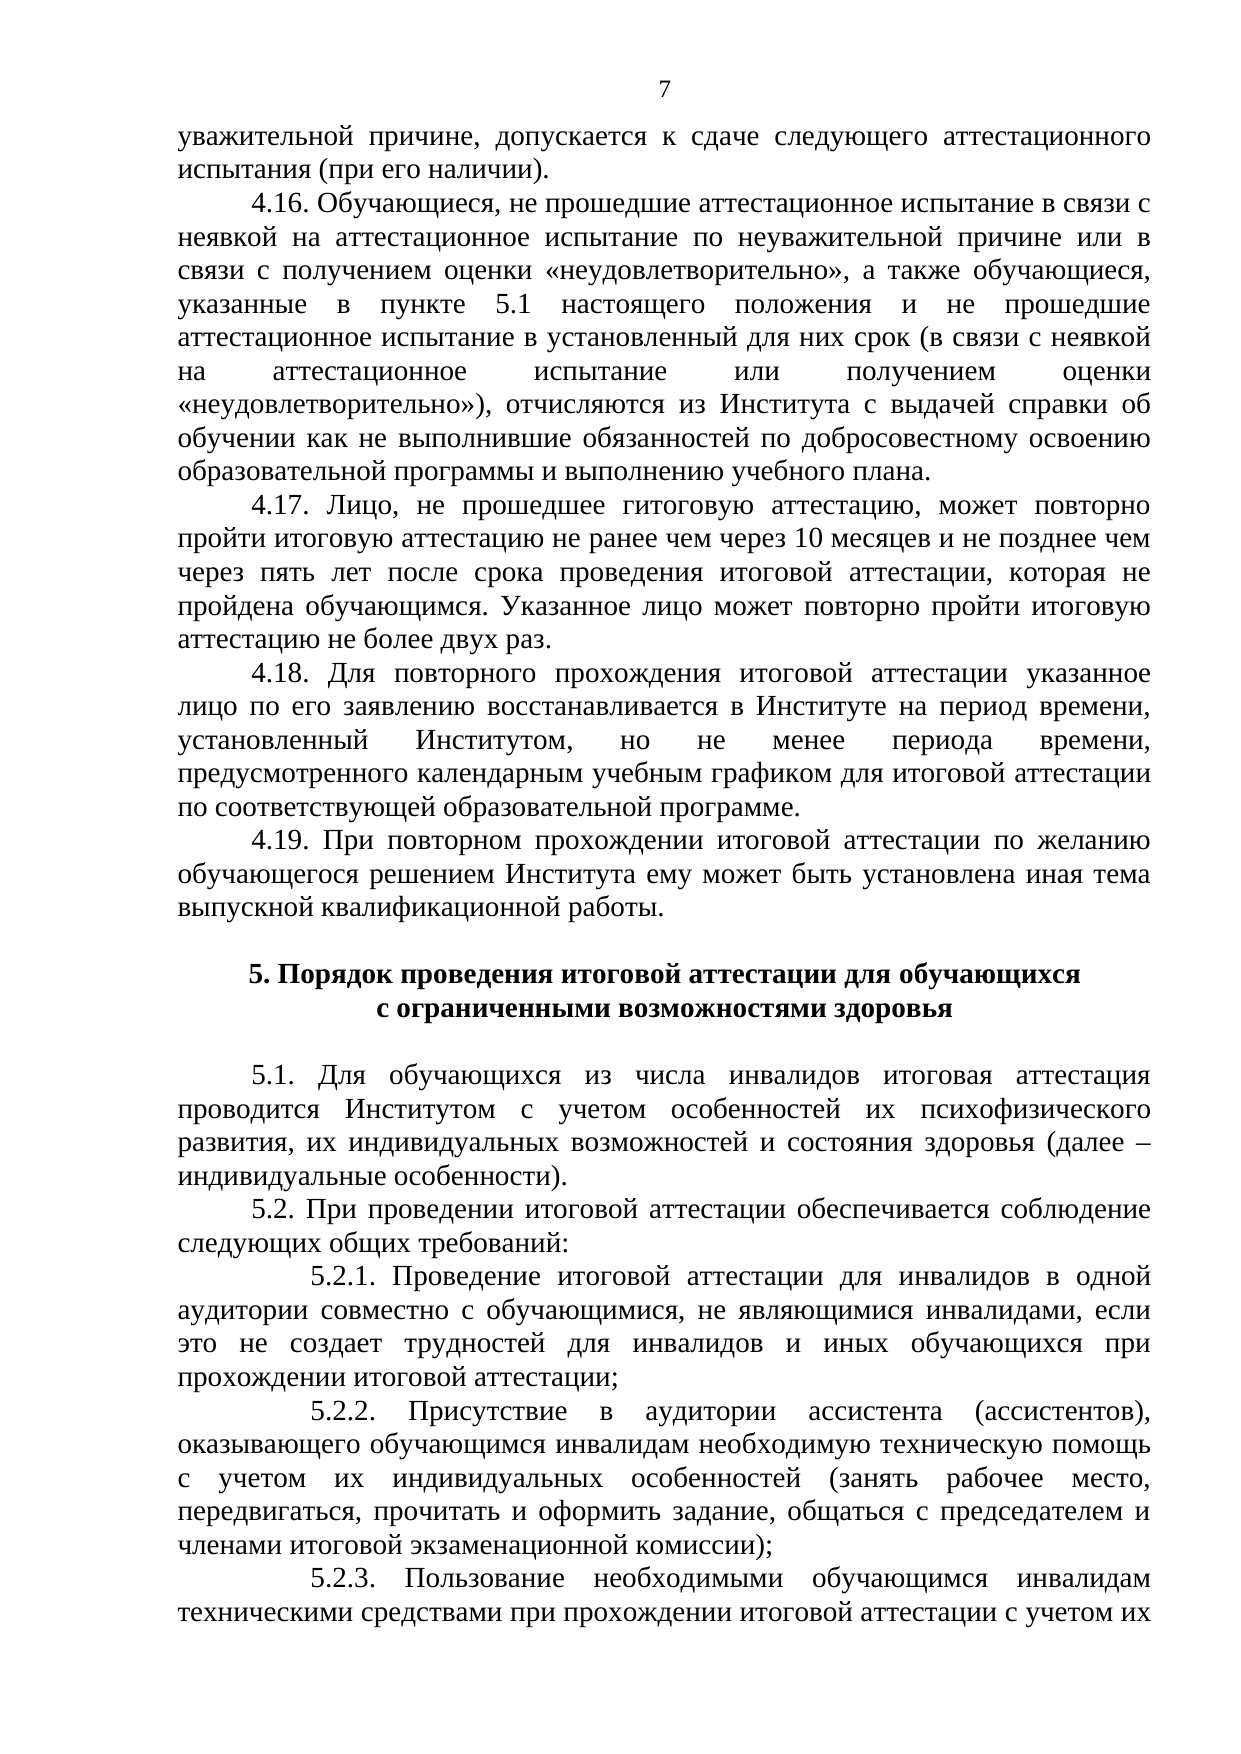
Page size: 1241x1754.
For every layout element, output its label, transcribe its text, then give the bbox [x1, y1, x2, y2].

text 5.1. Для обучающихся из числа инвалидов итоговая аттестация проводится Институтом с учетом особенностей их психофизического развития, их индивидуальных возможностей и состояния здоровья (далее – индивидуальные особенности). [177, 1057, 1152, 1191]
text 5. Порядок проведения итоговой аттестации для обучающихся с ограниченными возможностями здоровья [177, 957, 1152, 1024]
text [177, 118, 1152, 185]
text 5.2.2. Присутствие в аудитории ассистента (ассистентов), оказывающего обучающимся инвалидам необходимую техническую помощь с учетом их индивидуальных особенностей (занять рабочее место, передвигаться, прочитать и оформить задание, общаться с председателем и членами итоговой экзаменационной комиссии); [177, 1393, 1152, 1560]
text 4.16. Обучающиеся, не прошедшие аттестационное испытание в связи с неявкой на аттестационное испытание по неуважительной причине или в связи с получением оценки «неудовлетворительно», а также обучающиеся, указанные в пункте 5.1 настоящего положения и не прошедшие аттестационное испытание в установленный для них срок (в связи с неявкой на аттестационное испытание или получением оценки «неудовлетворительно»), отчисляются из Института с выдачей справки об обучении как не выполнившие обязанностей по добросовестному освоению образовательной программы и выполнению учебного плана. [177, 185, 1152, 487]
text 4.18. Для повторного прохождения итоговой аттестации указанное лицо по его заявлению восстанавливается в Институте на период времени, установленный Институтом, но не менее периода времени, предусмотренного календарным учебным графиком для итоговой аттестации по соответствующей образовательной программе. [177, 655, 1152, 822]
text 5.2. При проведении итоговой аттестации обеспечивается соблюдение следующих общих требований: [177, 1191, 1152, 1258]
text 4.17. Лицо, не прошедшее гитоговую аттестацию, может повторно пройти итоговую аттестацию не ранее чем через 10 месяцев и не позднее чем через пять лет после срока проведения итоговой аттестации, которая не пройдена обучающимся. Указанное лицо может повторно пройти итоговую аттестацию не более двух раз. [177, 487, 1152, 655]
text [177, 1560, 1152, 1627]
text 5.2.1. Проведение итоговой аттестации для инвалидов в одной аудитории совместно с обучающимися, не являющимися инвалидами, если это не создает трудностей для инвалидов и иных обучающихся при прохождении итоговой аттестации; [177, 1258, 1152, 1393]
text 4.19. При повторном прохождении итоговой аттестации по желанию обучающегося решением Института ему может быть установлена иная тема выпускной квалификационной работы. [177, 822, 1152, 923]
